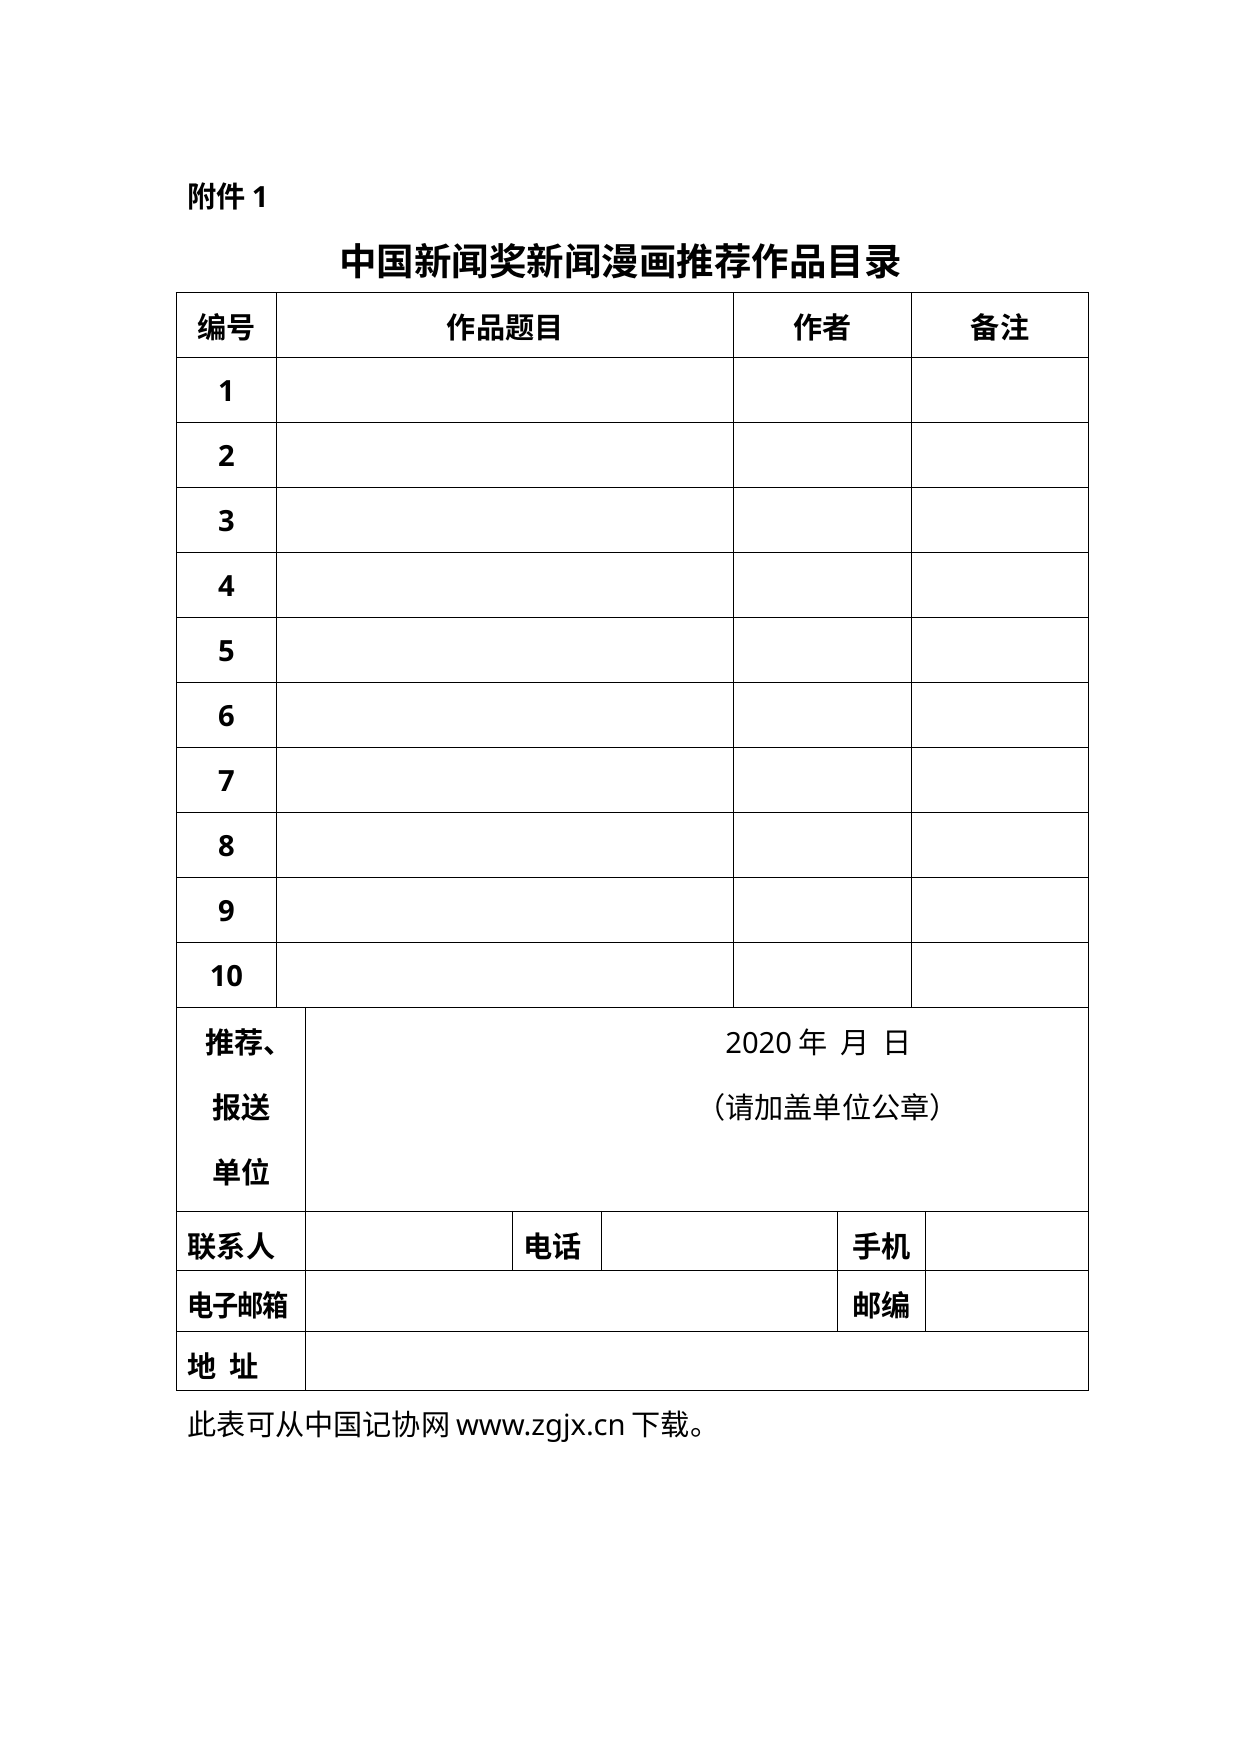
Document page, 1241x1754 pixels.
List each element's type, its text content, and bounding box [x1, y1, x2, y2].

text 附件1 [187, 162, 1053, 227]
table_cell 5 [177, 618, 276, 682]
table_cell [926, 1212, 1088, 1270]
table_cell 此表可从中国记协网www.zgjx.cn下载。 [176, 1390, 1160, 1456]
table_cell [926, 1271, 1088, 1331]
table_cell [277, 423, 733, 487]
table_cell [277, 358, 733, 422]
table_cell 手机 [838, 1212, 925, 1270]
table_cell [734, 358, 911, 422]
table_cell [277, 488, 733, 552]
table_cell [912, 358, 1088, 422]
table_cell 电话 [513, 1212, 601, 1270]
table_cell 10 [177, 943, 276, 1007]
table_header 作者 [734, 293, 911, 357]
table_cell [734, 878, 911, 942]
table_cell 联系人 [177, 1212, 305, 1270]
table_cell [277, 813, 733, 877]
table_cell [912, 813, 1088, 877]
table_header 备注 [912, 293, 1088, 357]
table_cell [277, 943, 733, 1007]
table_cell [734, 553, 911, 617]
table_cell [912, 878, 1088, 942]
table_cell [277, 683, 733, 747]
table_cell [912, 618, 1088, 682]
table_cell 邮编 [838, 1271, 925, 1331]
table_cell [277, 618, 733, 682]
table_cell [912, 748, 1088, 812]
table_cell [912, 488, 1088, 552]
table_cell 4 [177, 553, 276, 617]
table_cell [734, 423, 911, 487]
table_cell [734, 943, 911, 1007]
table_cell [306, 1332, 1088, 1389]
table_cell [734, 813, 911, 877]
table_cell [734, 488, 911, 552]
table_cell [277, 748, 733, 812]
table_cell [912, 553, 1088, 617]
table_cell [277, 878, 733, 942]
table_cell [734, 683, 911, 747]
table_cell 2020年 月 日 （请加盖单位公章） [306, 1008, 1088, 1211]
table_cell 6 [177, 683, 276, 747]
table_cell [306, 1212, 512, 1270]
table_cell [912, 683, 1088, 747]
table_cell [734, 618, 911, 682]
table_cell 9 [177, 878, 276, 942]
table_cell 8 [177, 813, 276, 877]
table_cell [277, 553, 733, 617]
table_cell 地 址 [177, 1332, 305, 1389]
table_cell [912, 943, 1088, 1007]
table_header 编号 [177, 293, 276, 357]
table_cell [602, 1212, 837, 1270]
table_header 作品题目 [277, 293, 733, 357]
table_cell [306, 1271, 837, 1331]
table_cell 推荐、 报送 单位 意见 [177, 1008, 305, 1211]
table_cell 7 [177, 748, 276, 812]
text 中国新闻奖新闻漫画推荐作品目录 [187, 227, 1053, 292]
table_cell 3 [177, 488, 276, 552]
table_cell 电子邮箱 [177, 1271, 305, 1331]
table_cell [734, 748, 911, 812]
table_cell 1 [177, 358, 276, 422]
table_cell 2 [177, 423, 276, 487]
table_cell [912, 423, 1088, 487]
